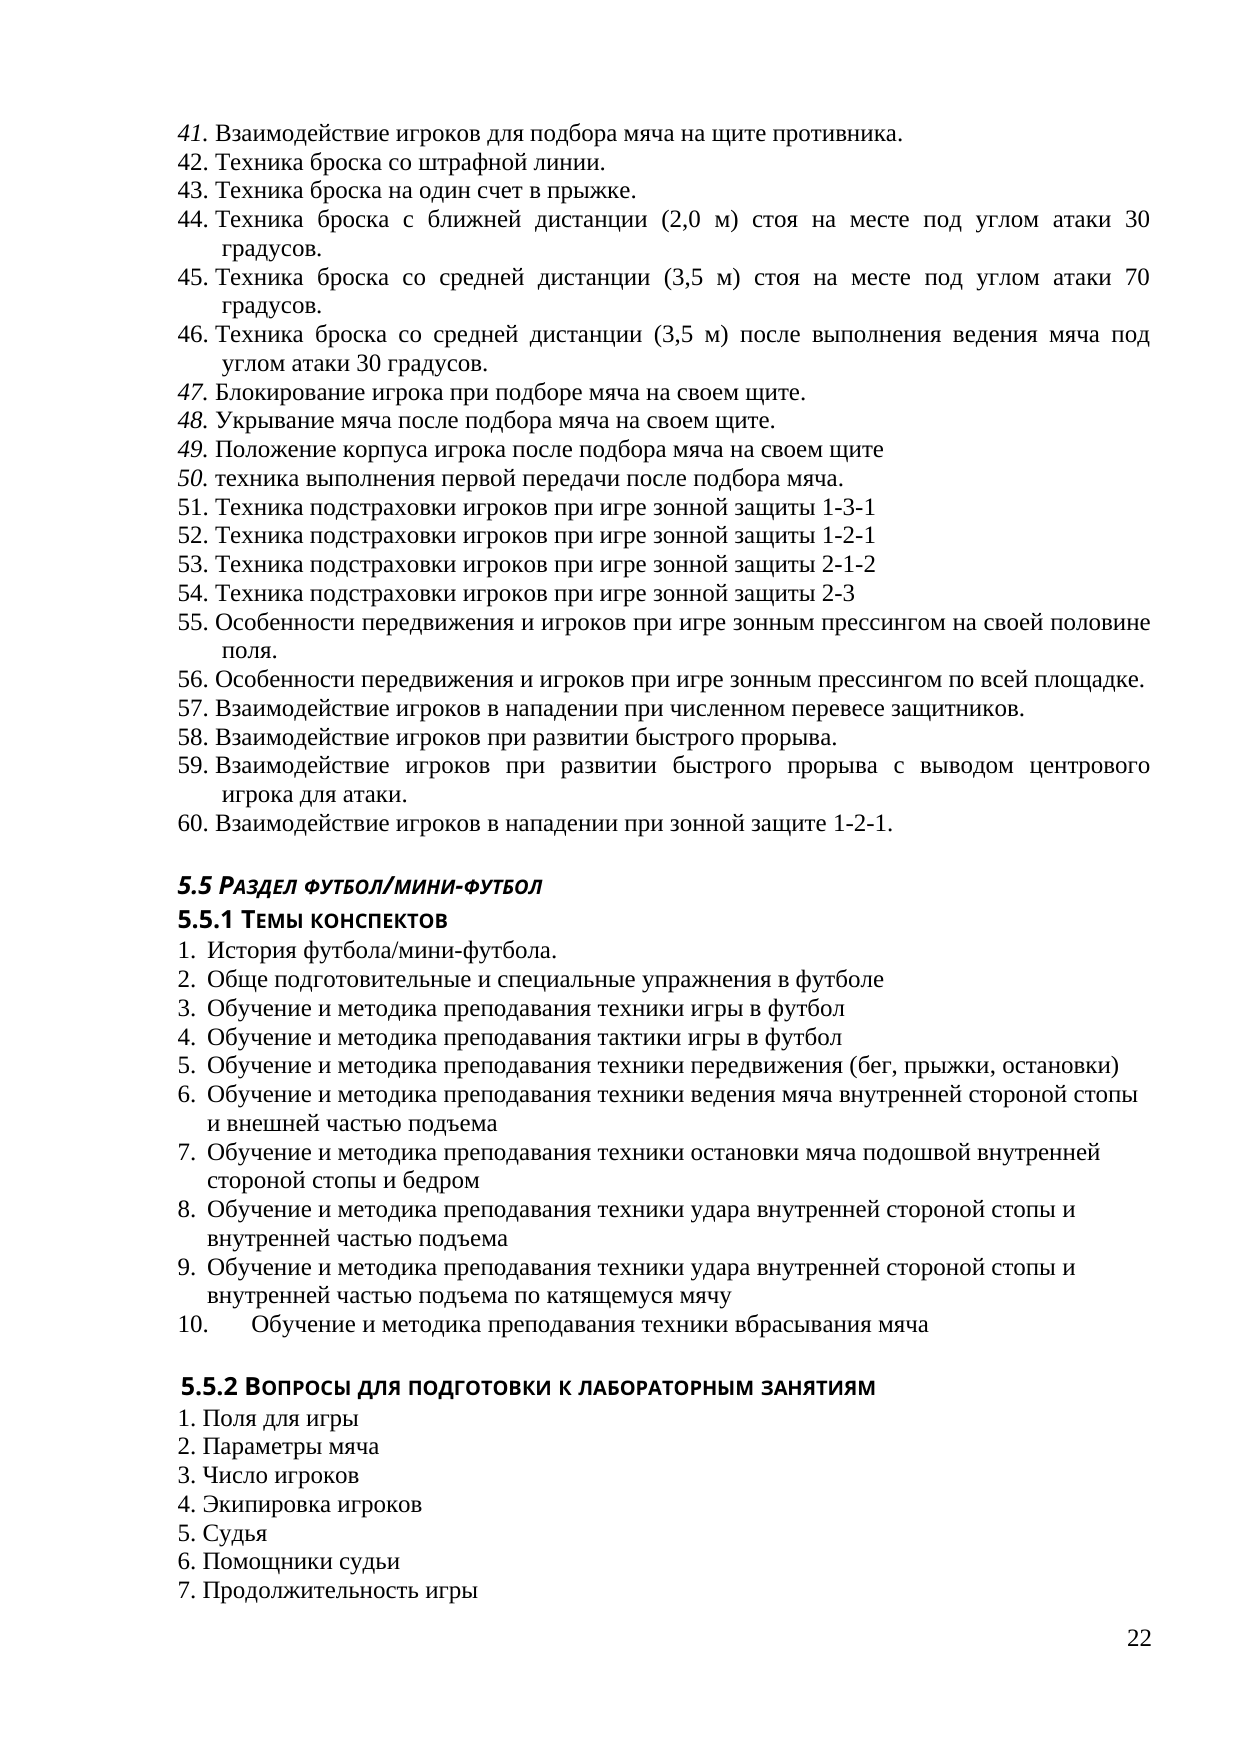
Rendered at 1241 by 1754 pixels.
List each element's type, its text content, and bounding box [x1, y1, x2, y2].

list Техника броска с ближней дистанции (2,0 м) стоя на месте под углом атаки 30 градусов. [177, 204, 1152, 262]
list Обучение и методика преподавания тактики игры в футбол [177, 1022, 1152, 1051]
text 5.5.1 Темы конспектов [177, 901, 1152, 936]
list Особенности передвижения и игроков при игре зонным прессингом по всей площадке. [177, 664, 1152, 693]
list Блокирование игрока при подборе мяча на своем щите. [177, 377, 1152, 406]
list техника выполнения первой передачи после подбора мяча. [177, 463, 1152, 492]
text 5. Судья [177, 1518, 1152, 1546]
list Взаимодействие игроков для подбора мяча на щите противника. [177, 118, 1152, 147]
list История футбола/мини-футбола. [177, 936, 1152, 964]
text 5.5.2 Вопросы для подготовки к лабораторным занятиям [181, 1368, 1152, 1403]
list Обще подготовительные и специальные упражнения в футболе [177, 964, 1152, 993]
list Взаимодействие игроков в нападении при численном перевесе защитников. [177, 693, 1152, 722]
text 7. Продолжительность игры [177, 1575, 1152, 1604]
text 1. Поля для игры [177, 1403, 1152, 1431]
list Техника подстраховки игроков при игре зонной защиты 1-3-1 [177, 492, 1152, 521]
list Техника броска на один счет в прыжке. [177, 176, 1152, 204]
list Обучение и методика преподавания техники ведения мяча внутренней стороной стопы и внешней частью подъема [177, 1079, 1152, 1137]
list Обучение и методика преподавания техники удара внутренней стороной стопы и внутренней частью подъема [177, 1194, 1152, 1252]
list Обучение и методика преподавания техники игры в футбол [177, 993, 1152, 1022]
list Техника броска со средней дистанции (3,5 м) стоя на месте под углом атаки 70 градусов. [177, 262, 1152, 319]
list Техника подстраховки игроков при игре зонной защиты 2-1-2 [177, 549, 1152, 578]
list Обучение и методика преподавания техники удара внутренней стороной стопы и внутренней частью подъема по катящемуся мячу [177, 1252, 1152, 1309]
list Обучение и методика преподавания техники остановки мяча подошвой внутренней стороной стопы и бедром [177, 1137, 1152, 1194]
list Техника подстраховки игроков при игре зонной защиты 1-2-1 [177, 521, 1152, 549]
list Обучение и методика преподавания техники вбрасывания мяча [177, 1309, 1152, 1338]
list Взаимодействие игроков при развитии быстрого прорыва. [177, 722, 1152, 751]
list Укрывание мяча после подбора мяча на своем щите. [177, 406, 1152, 434]
list Положение корпуса игрока после подбора мяча на своем щите [177, 434, 1152, 463]
list Взаимодействие игроков при развитии быстрого прорыва с выводом центрового игрока для атаки. [177, 751, 1152, 808]
list Техника подстраховки игроков при игре зонной защиты 2-3 [177, 578, 1152, 607]
text 5.5 Раздел футбол/мини-футбол [177, 867, 1152, 901]
list Обучение и методика преподавания техники передвижения (бег, прыжки, остановки) [177, 1051, 1152, 1079]
text 3. Число игроков [177, 1460, 1152, 1489]
text 6. Помощники судьи [177, 1546, 1152, 1575]
text 4. Экипировка игроков [177, 1489, 1152, 1518]
list Взаимодействие игроков в нападении при зонной защите 1-2-1. [177, 808, 1152, 837]
text 2. Параметры мяча [177, 1431, 1152, 1460]
list Техника броска со штрафной линии. [177, 147, 1152, 176]
list Техника броска со средней дистанции (3,5 м) после выполнения ведения мяча под углом атаки 30 градусов. [177, 319, 1152, 377]
list Особенности передвижения и игроков при игре зонным прессингом на своей половине поля. [177, 607, 1152, 664]
